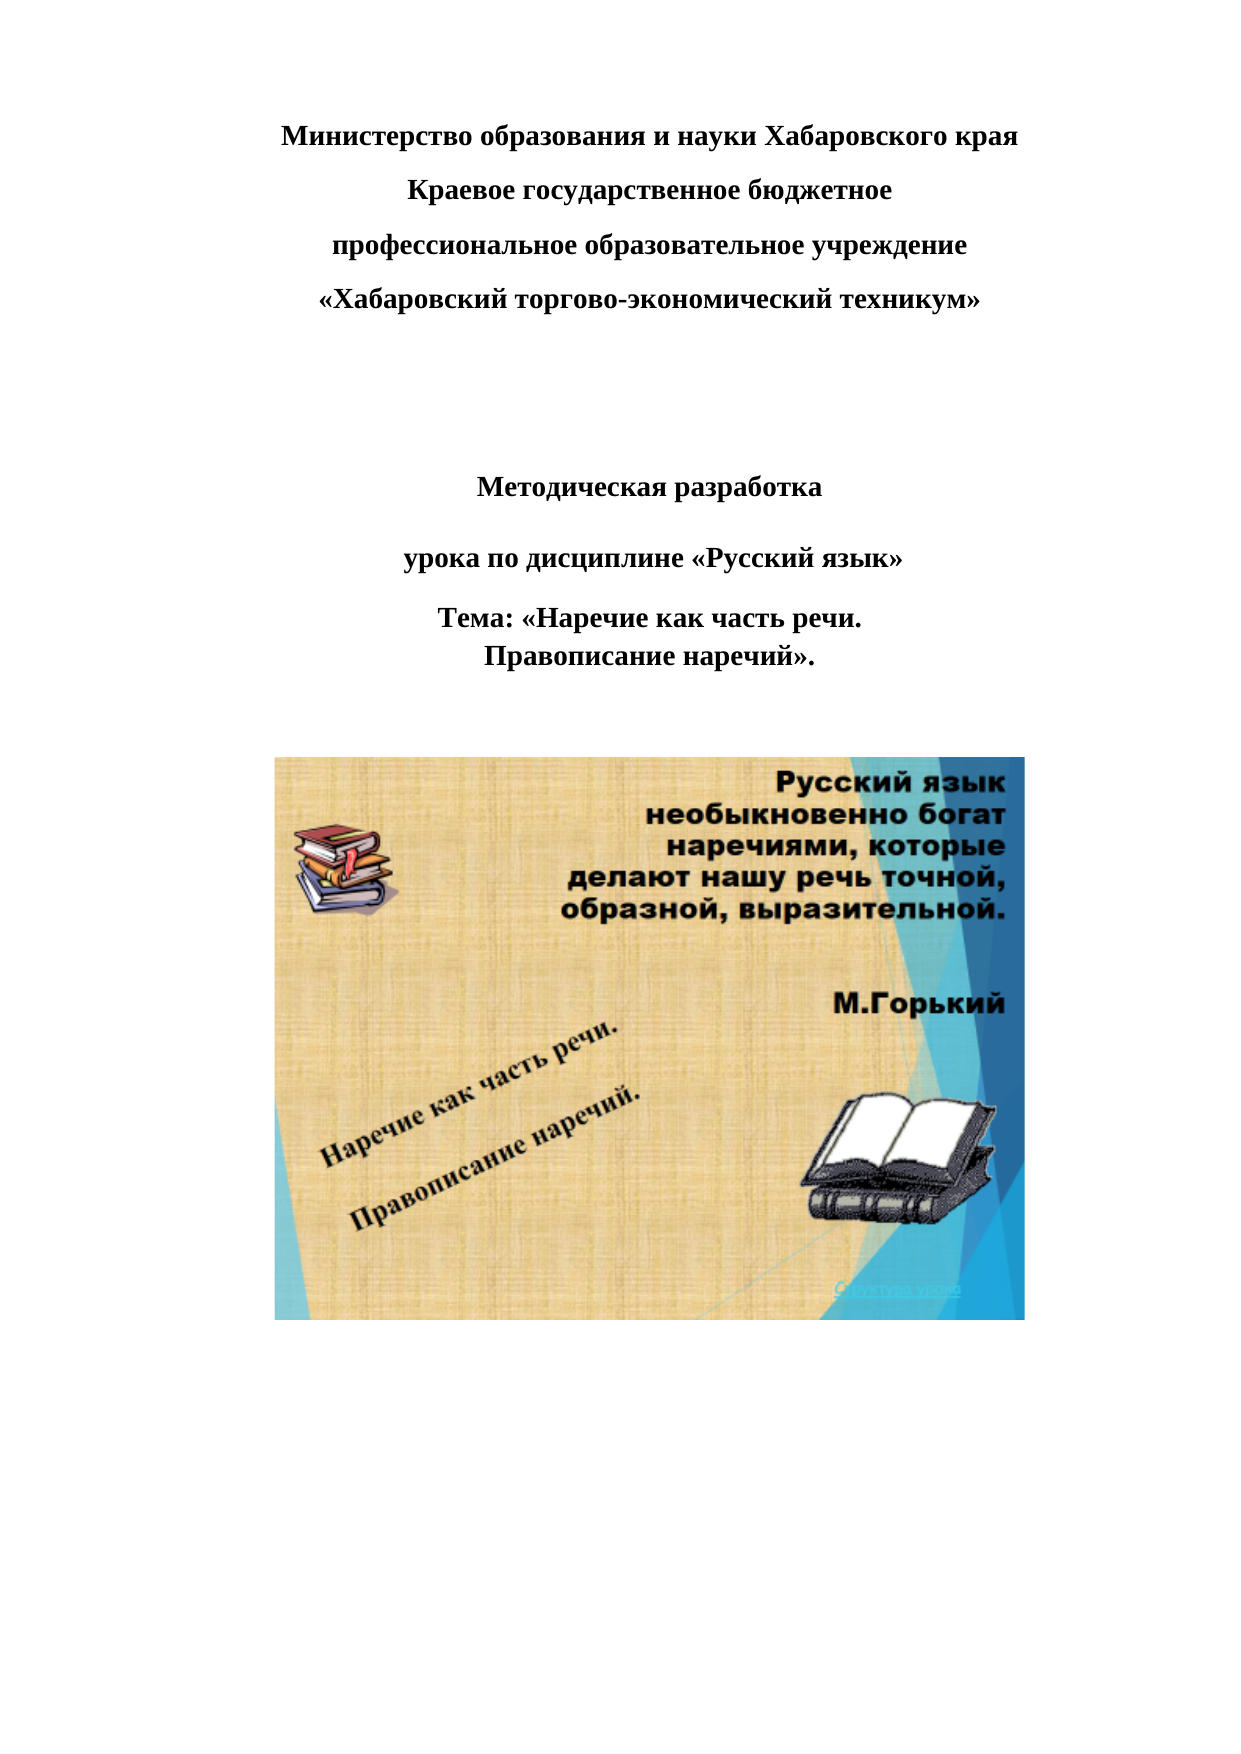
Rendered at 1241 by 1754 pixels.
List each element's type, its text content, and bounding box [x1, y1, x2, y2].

text Краевое государственное бюджетное [148, 172, 1152, 206]
text Методическая разработка [148, 469, 1152, 503]
text урока по дисциплине «Русский язык» [148, 541, 1152, 574]
text Тема: «Наречие как часть речи. Правописание наречий». [148, 600, 1152, 672]
text «Хабаровский торгово-экономический техникум» [148, 281, 1152, 315]
text Министерство образования и науки Хабаровского края [148, 118, 1152, 152]
text профессиональное образовательное учреждение [148, 227, 1152, 260]
picture [274, 757, 1025, 1320]
